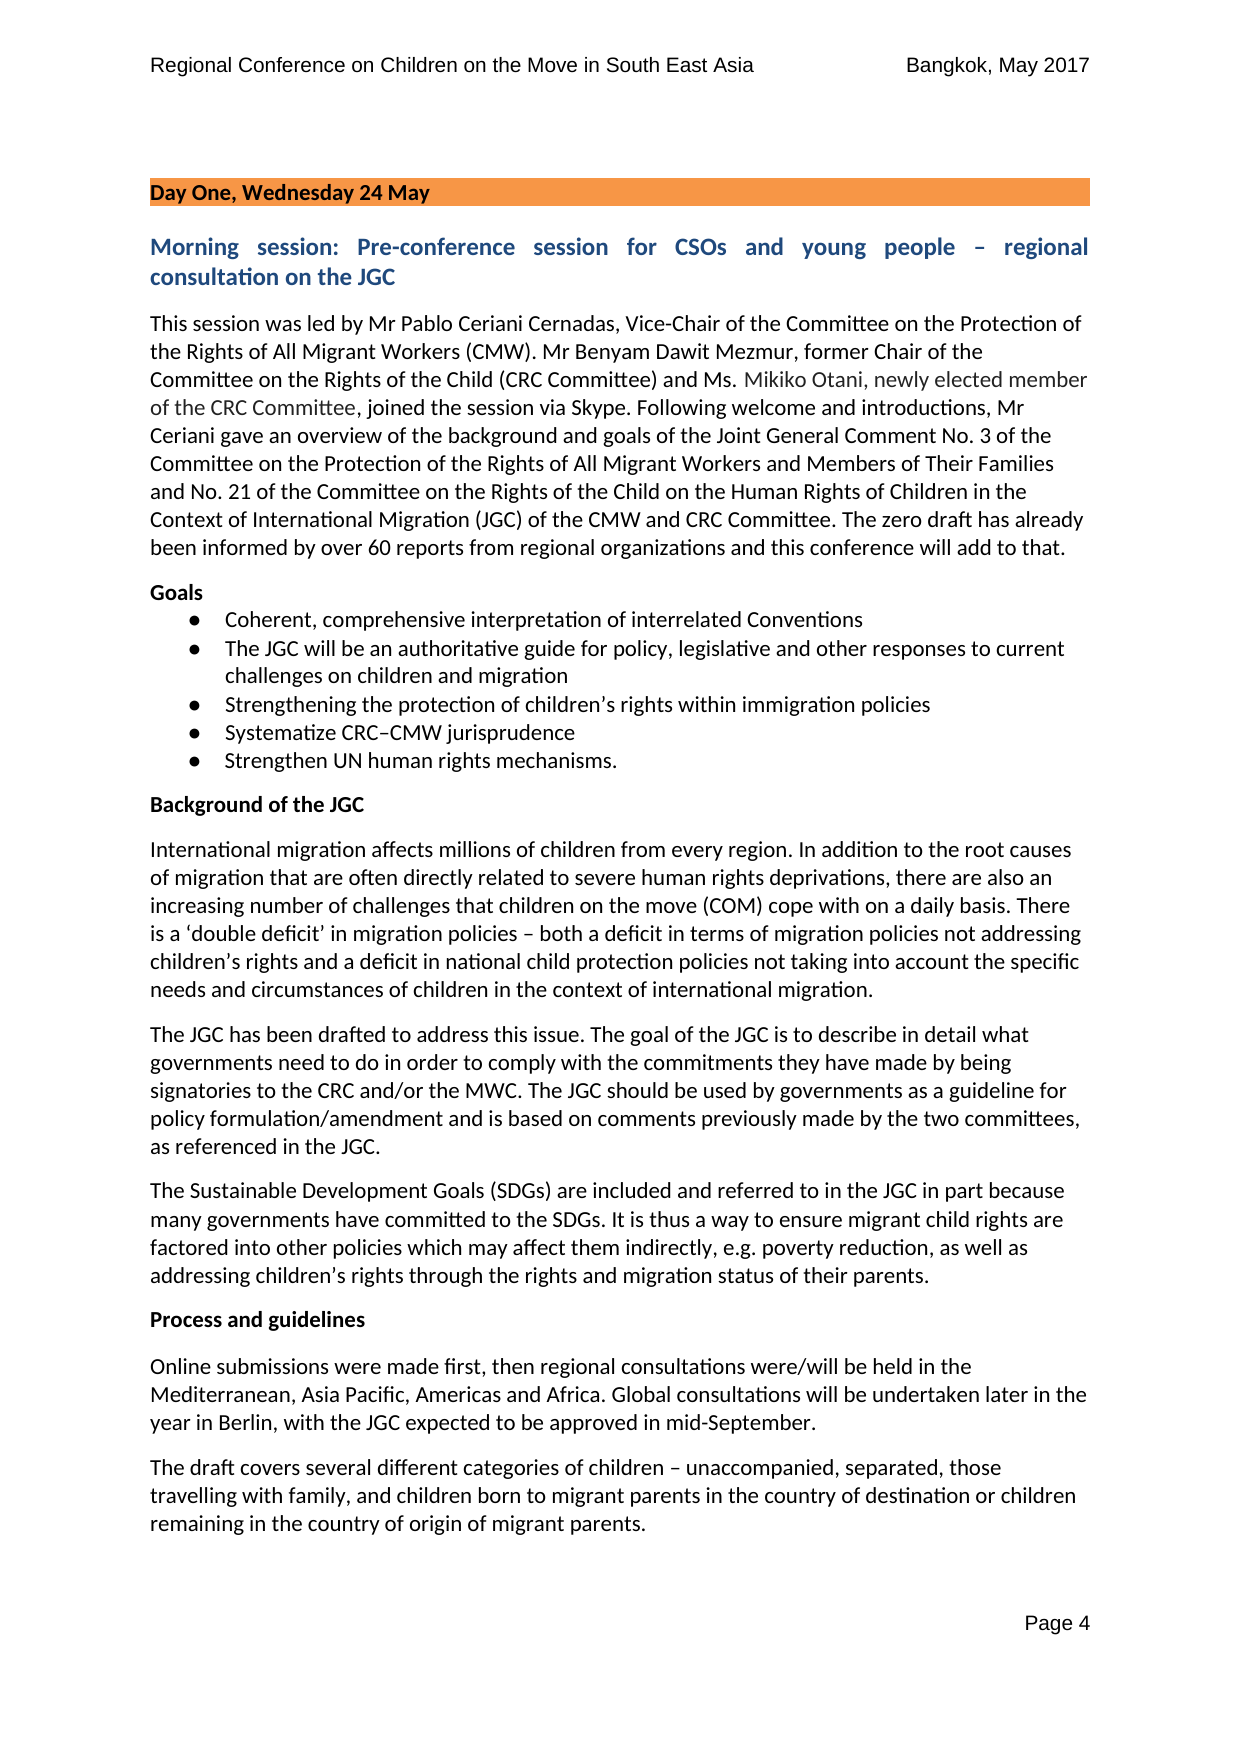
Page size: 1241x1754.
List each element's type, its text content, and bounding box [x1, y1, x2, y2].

list The JGC will be an authoritative guide for policy, legislative and other responses to current challenges on children and migration [187, 634, 1090, 690]
text Background of the JGC [150, 790, 1090, 818]
list Strengthening the protection of children’s rights within immigration policies [187, 690, 1090, 718]
text The JGC has been drafted to address this issue. The goal of the JGC is to describe in detail what governments need to do in order to comply with the commitments they have made by being signatories to the CRC and/or the MWC. The JGC should be used by governments as a guideline for policy formulation/amendment and is based on comments previously made by the two committees, as referenced in the JGC. [150, 1020, 1090, 1160]
list Coherent, comprehensive interpretation of interrelated Conventions [187, 606, 1090, 634]
list Strengthen UN human rights mechanisms. [187, 746, 1090, 774]
text The Sustainable Development Goals (SDGs) are included and referred to in the JGC in part because many governments have committed to the SDGs. It is thus a way to ensure migrant child rights are factored into other policies which may affect them indirectly, e.g. poverty reduction, as well as addressing children’s rights through the rights and migration status of their parents. [150, 1177, 1090, 1289]
text This session was led by Mr Pablo Ceriani Cernadas, Vice-Chair of the Committee on the Protection of the Rights of All Migrant Workers (CMW). Mr Benyam Dawit Mezmur, former Chair of the Committee on the Rights of the Child (CRC Committee) and Ms. Mikiko Otani, newly elected member of the CRC Committee, joined the session via Skype. Following welcome and introductions, Mr Ceriani gave an overview of the background and goals of the Joint General Comment No. 3 of the Committee on the Protection of the Rights of All Migrant Workers and Members of Their Families and No. 21 of the Committee on the Rights of the Child on the Human Rights of Children in the Context of International Migration (JGC) of the CMW and CRC Committee. The zero draft has already been informed by over 60 reports from regional organizations and this conference will add to that. [150, 309, 1090, 561]
text Goals [150, 578, 1090, 606]
text Online submissions were made first, then regional consultations were/will be held in the Mediterranean, Asia Pacific, Americas and Africa. Global consultations will be undertaken later in the year in Berlin, with the JGC expected to be approved in mid-September. [150, 1352, 1090, 1436]
text International migration affects millions of children from every region. In addition to the root causes of migration that are often directly related to severe human rights deprivations, there are also an increasing number of challenges that children on the move (COM) cope with on a daily basis. There is a ‘double deficit’ in migration policies – both a deficit in terms of migration policies not addressing children’s rights and a deficit in national child protection policies not taking into account the specific needs and circumstances of children in the context of international migration. [150, 835, 1090, 1003]
text Process and guidelines [150, 1305, 1090, 1333]
subtitle Day One, Wednesday 24 May [150, 178, 1090, 206]
subtitle Morning session: Pre-conference session for CSOs and young people – regional consultation on the JGC [150, 231, 1090, 292]
list Systematize CRC–CMW jurisprudence [187, 718, 1090, 746]
text The draft covers several different categories of children – unaccompanied, separated, those travelling with family, and children born to migrant parents in the country of destination or children remaining in the country of origin of migrant parents. [150, 1453, 1090, 1537]
